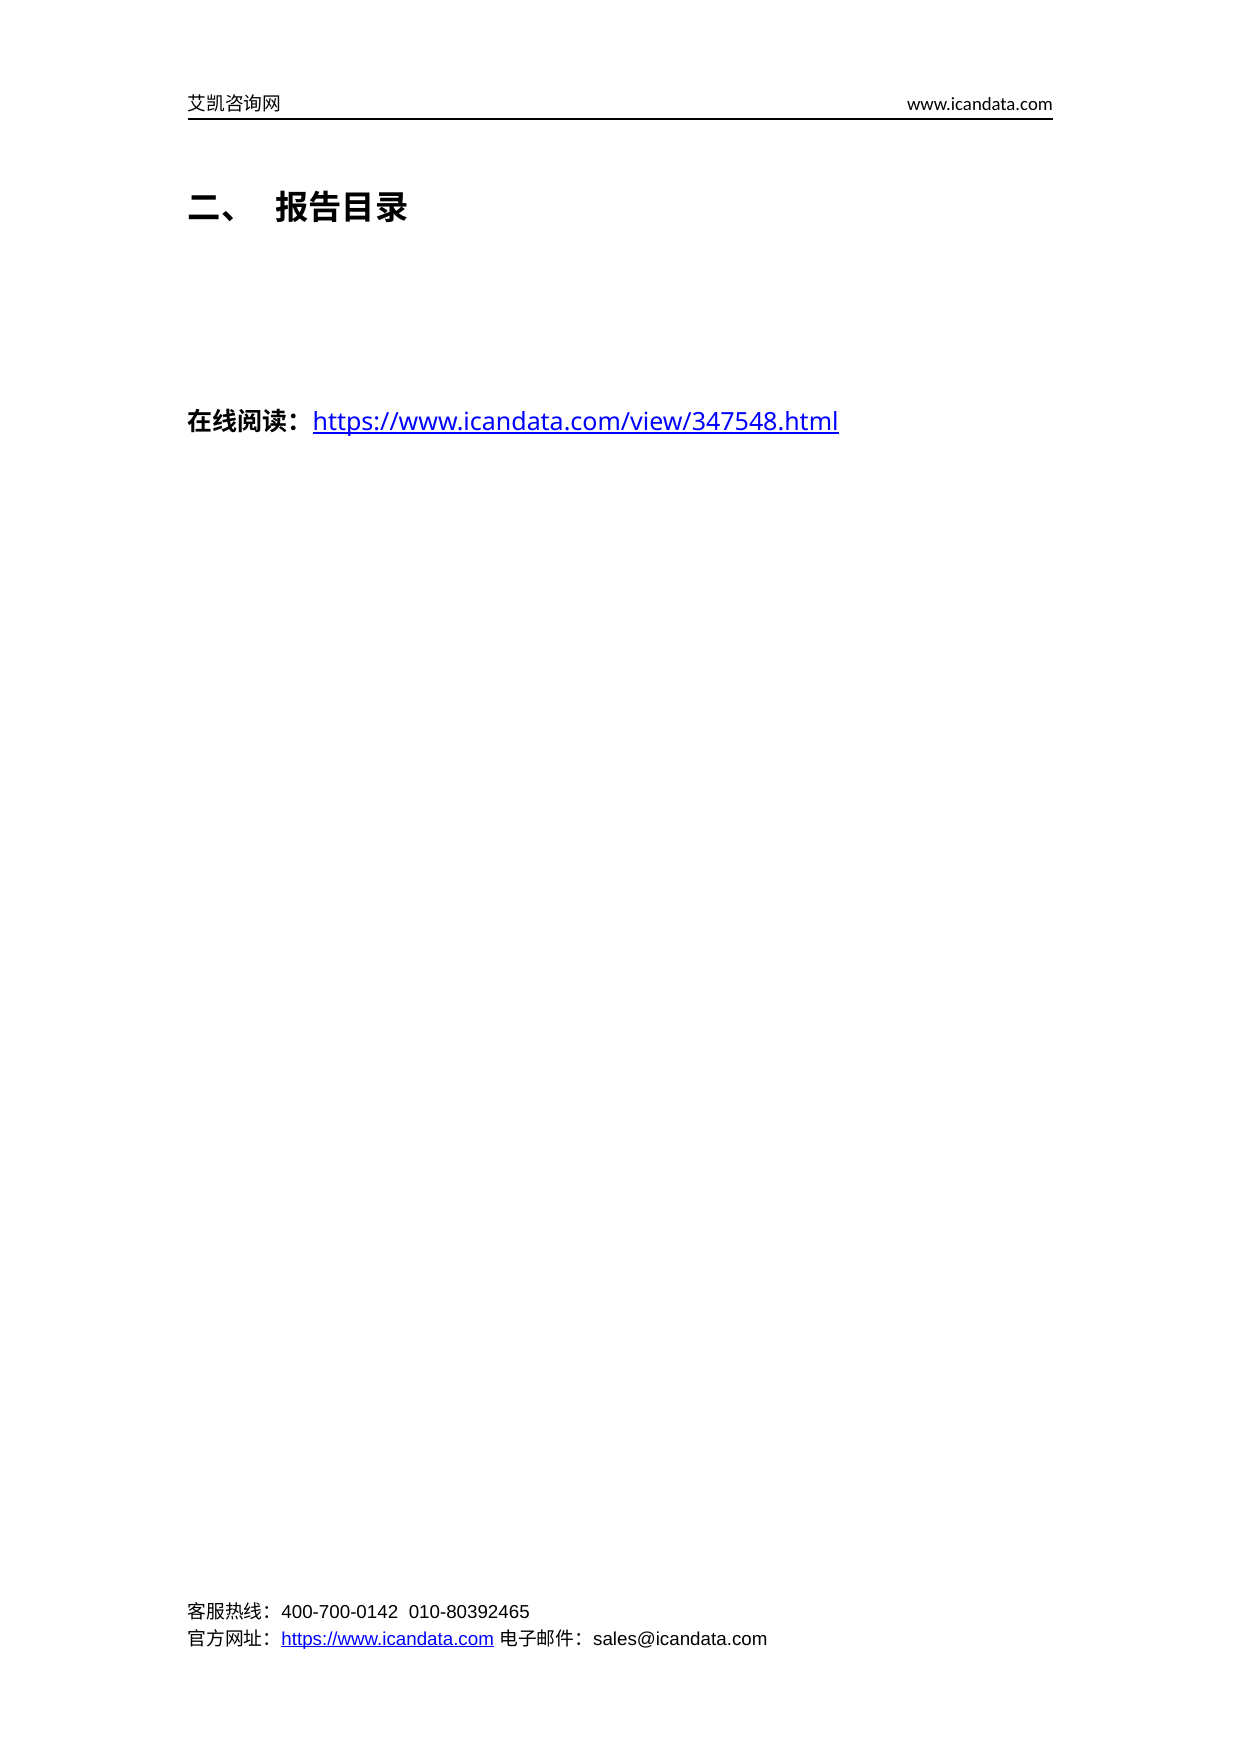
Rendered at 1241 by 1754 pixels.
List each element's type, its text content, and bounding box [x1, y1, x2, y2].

text 在线阅读：https://www.icandata.com/view/347548.html [187, 387, 1053, 452]
subtitle 报告目录 [187, 172, 1053, 237]
